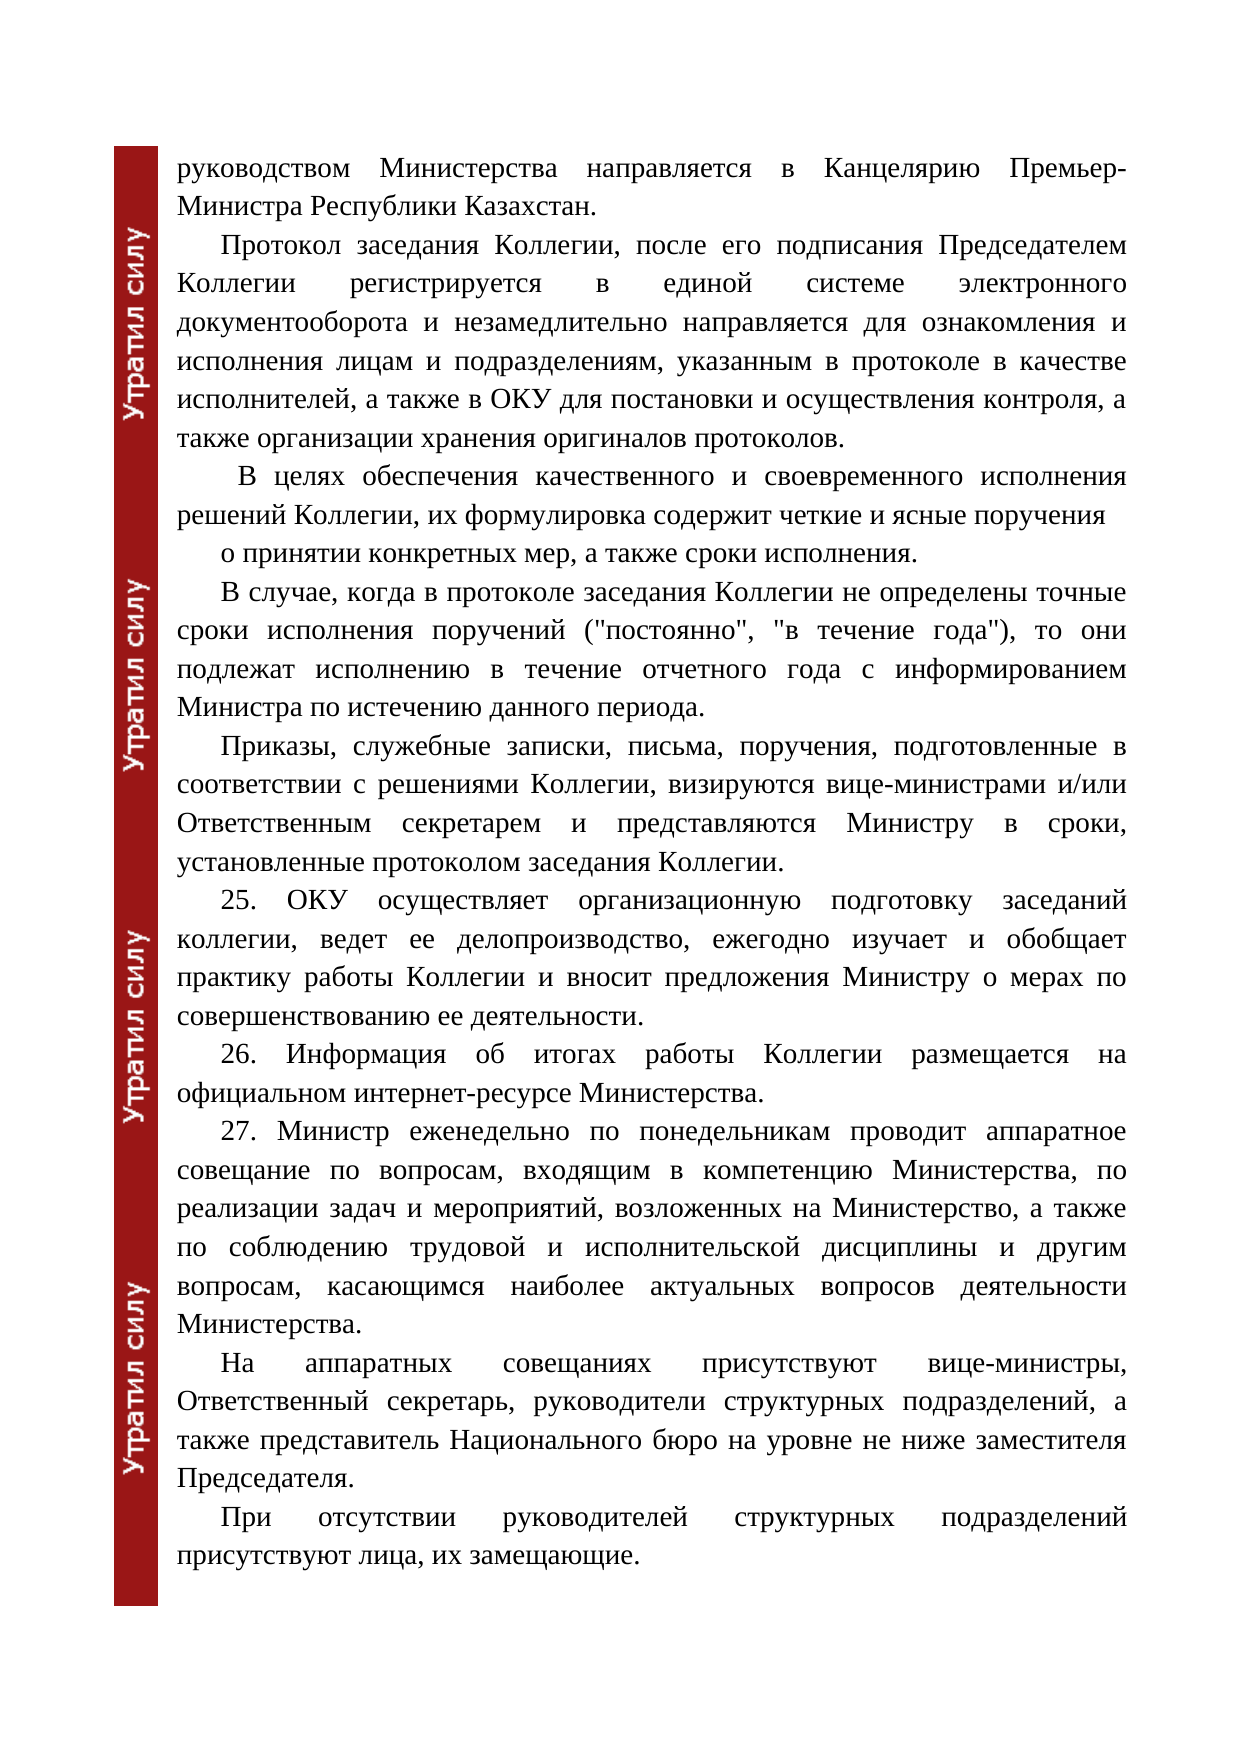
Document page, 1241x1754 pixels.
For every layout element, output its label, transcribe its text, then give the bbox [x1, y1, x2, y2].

text При отсутствии руководителей структурных подразделений присутствуют лица, их замещающие. [112, 1499, 1128, 1571]
picture [114, 222, 158, 227]
picture [114, 723, 158, 728]
picture [114, 453, 158, 458]
picture [114, 530, 158, 535]
text В случае, когда в протоколе заседания Коллегии не определены точные сроки исполнения поручений ("постоянно", "в течение года"), то они подлежат исполнению в течение отчетного года с информированием Министра по истечению данного периода. [112, 574, 1128, 723]
picture [114, 1340, 158, 1345]
text 26. Информация об итогах работы Коллегии размещается на официальном интернет-ресурсе Министерства. [112, 1036, 1128, 1108]
text Протокол заседания Коллегии, после его подписания Председателем Коллегии регистрируется в единой системе электронного документооборота и незамедлительно направляется для ознакомления и исполнения лицам и подразделениям, указанным в протоколе в качестве исполнителей, а также в ОКУ для постановки и осуществления контроля, а также организации хранения оригиналов протоколов. [112, 227, 1128, 453]
picture [114, 146, 158, 150]
text 27. Министр еженедельно по понедельникам проводит аппаратное совещание по вопросам, входящим в компетенцию Министерства, по реализации задач и мероприятий, возложенных на Министерство, а также по соблюдению трудовой и исполнительской дисциплины и другим вопросам, касающимся наиболее актуальных вопросов деятельности Министерства. [112, 1113, 1128, 1340]
picture [114, 1571, 158, 1606]
text В целях обеспечения качественного и своевременного исполнения решений Коллегии, их формулировка содержит четкие и ясные поручения [112, 458, 1128, 530]
text о принятии конкретных мер, а также сроки исполнения. [112, 535, 1128, 569]
text 25. ОКУ осуществляет организационную подготовку заседаний коллегии, ведет ее делопроизводство, ежегодно изучает и обобщает практику работы Коллегии и вносит предложения Министру о мерах по совершенствованию ее деятельности. [112, 882, 1128, 1031]
text Приказы, служебные записки, письма, поручения, подготовленные в соответствии с решениями Коллегии, визируются вице-министрами и/или Ответственным секретарем и представляются Министру в сроки, установленные протоколом заседания Коллегии. [112, 728, 1128, 877]
text На аппаратных совещаниях присутствуют вице-министры, Ответственный секретарь, руководители структурных подразделений, а также представитель Национального бюро на уровне не ниже заместителя Председателя. [112, 1345, 1128, 1494]
picture [114, 569, 158, 574]
picture [114, 1031, 158, 1036]
picture [114, 1108, 158, 1113]
picture [114, 1494, 158, 1499]
picture [114, 877, 158, 882]
